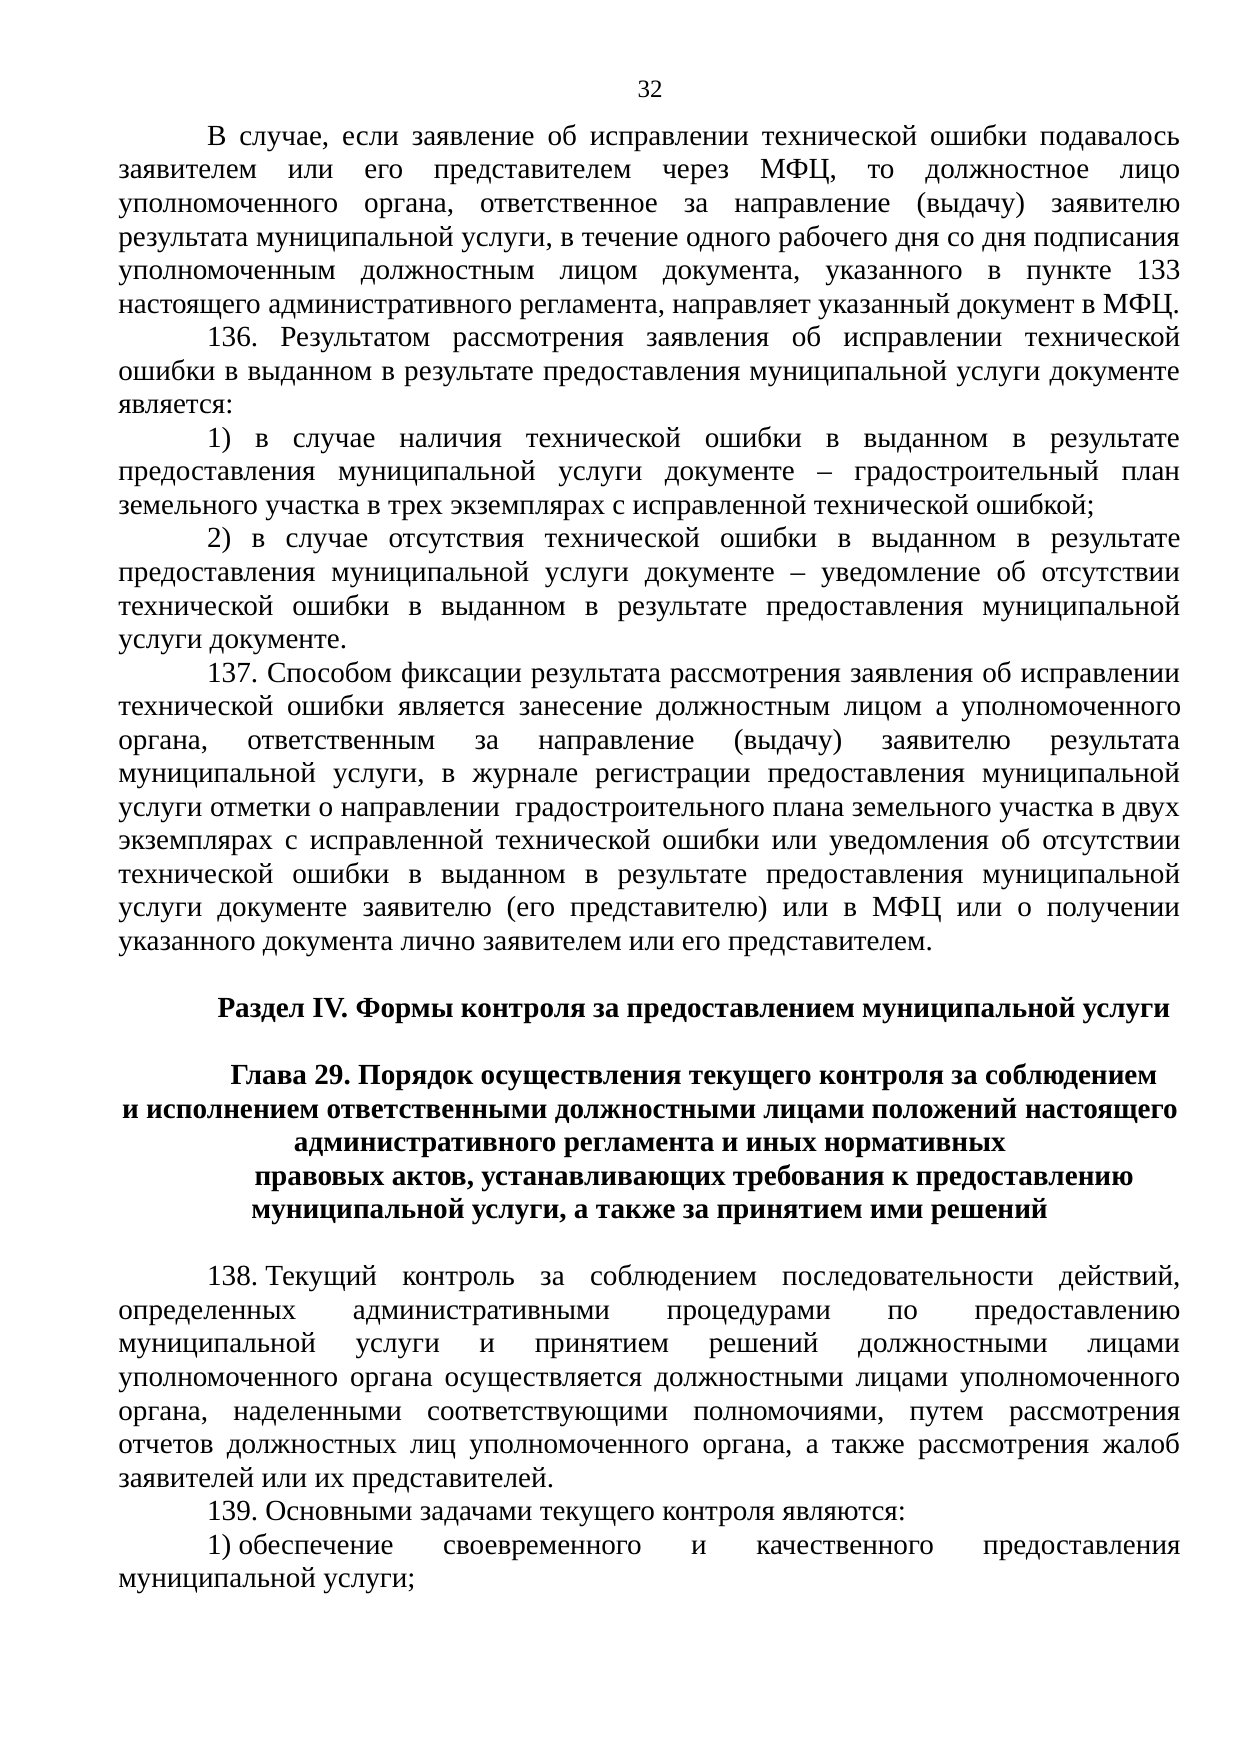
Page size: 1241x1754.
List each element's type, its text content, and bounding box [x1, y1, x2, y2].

text Глава 29. Порядок осуществления текущего контроля за соблюдением и исполнением ответственными должностными лицами положений настоящего административного регламента и иных нормативных [118, 1057, 1181, 1158]
text В случае, если заявление об исправлении технической ошибки подавалось заявителем или его представителем через МФЦ, то должностное лицо уполномоченного органа, ответственное за направление (выдачу) заявителю результата муниципальной услуги, в течение одного рабочего дня со дня подписания уполномоченным должностным лицом документа, указанного в пункте 133 настоящего административного регламента, направляет указанный документ в МФЦ. [118, 118, 1181, 319]
text Раздел IV. Формы контроля за предоставлением муниципальной услуги [118, 990, 1181, 1024]
text 2) в случае отсутствия технической ошибки в выданном в результате предоставления муниципальной услуги документе – уведомление об отсутствии технической ошибки в выданном в результате предоставления муниципальной услуги документе. [118, 521, 1181, 655]
text 137. Способом фиксации результата рассмотрения заявления об исправлении технической ошибки является занесение должностным лицом а уполномоченного органа, ответственным за направление (выдачу) заявителю результата муниципальной услуги, в журнале регистрации предоставления муниципальной услуги отметки о направлении градостроительного плана земельного участка в двух экземплярах с исправленной технической ошибки или уведомления об отсутствии технической ошибки в выданном в результате предоставления муниципальной услуги документе заявителю (его представителю) или в МФЦ или о получении указанного документа лично заявителем или его представителем. [118, 655, 1181, 957]
text 138. Текущий контроль за соблюдением последовательности действий, определенных административными процедурами по предоставлению муниципальной услуги и принятием решений должностными лицами уполномоченного органа осуществляется должностными лицами уполномоченного органа, наделенными соответствующими полномочиями, путем рассмотрения отчетов должностных лиц уполномоченного органа, а также рассмотрения жалоб заявителей или их представителей. [118, 1258, 1181, 1493]
text 1) обеспечение своевременного и качественного предоставления муниципальной услуги; [118, 1527, 1181, 1594]
text 136. Результатом рассмотрения заявления об исправлении технической ошибки в выданном в результате предоставления муниципальной услуги документе является: [118, 319, 1181, 420]
text правовых актов, устанавливающих требования к предоставлению муниципальной услуги, а также за принятием ими решений [118, 1158, 1181, 1225]
text 139. Основными задачами текущего контроля являются: [118, 1493, 1181, 1527]
text 1) в случае наличия технической ошибки в выданном в результате предоставления муниципальной услуги документе – градостроительный план земельного участка в трех экземплярах с исправленной технической ошибкой; [118, 420, 1181, 521]
